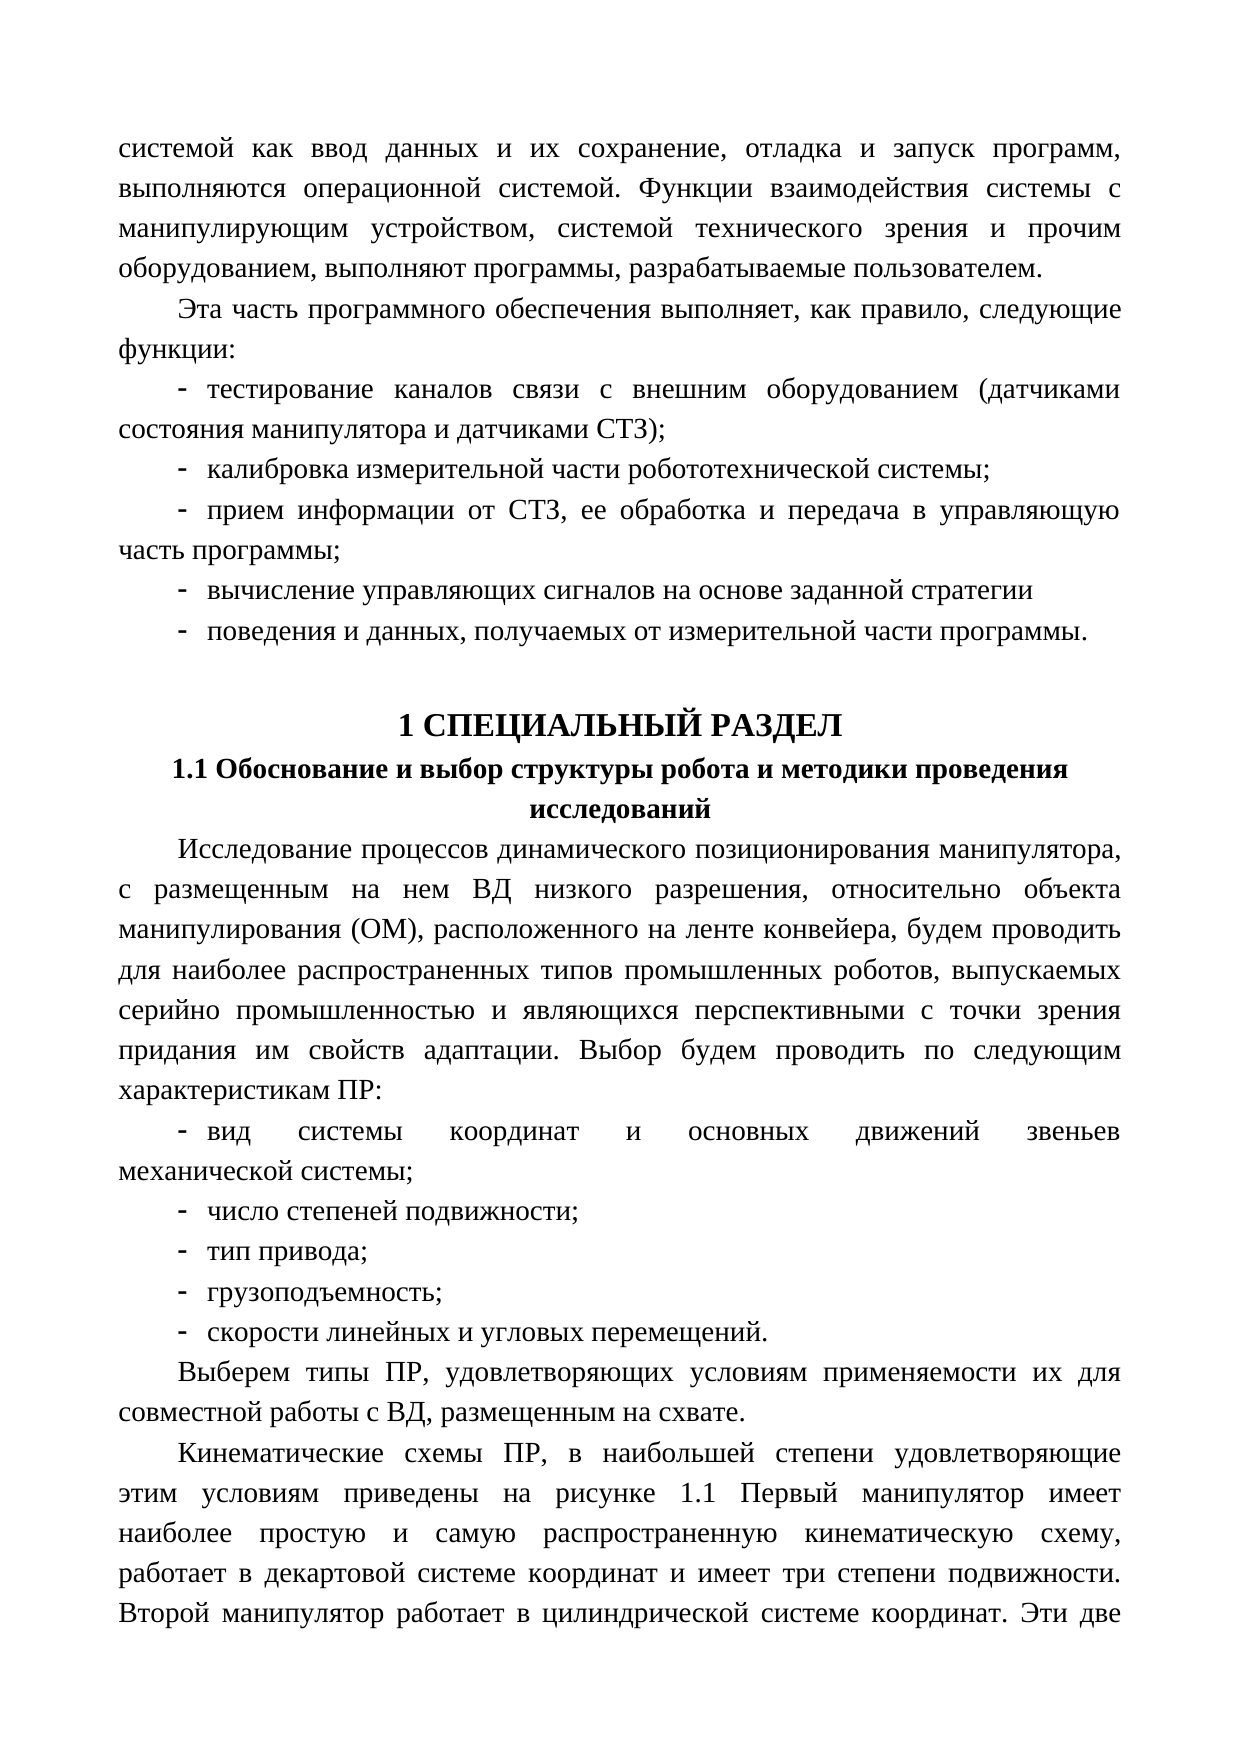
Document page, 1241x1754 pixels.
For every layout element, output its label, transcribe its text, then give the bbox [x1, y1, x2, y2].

text 1 Специальный раздел [118, 705, 1122, 743]
text Эта часть программного обеспечения выполняет, как правило, следующие функции: [118, 291, 1122, 364]
list тип привода; [118, 1233, 1121, 1267]
list число степеней подвижности; [118, 1193, 1121, 1227]
text Исследование процессов динамического позиционирования манипулятора, с размещенным на нем ВД низкого разрешения, относительно объекта манипулирования (ОМ), расположенного на ленте конвейера, будем проводить для наиболее распространенных типов промышленных роботов, выпускаемых серийно промышленностью и являющихся перспективными с точки зрения придания им свойств адаптации. Выбор будем проводить по следующим характеристикам ПР: [118, 831, 1122, 1106]
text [118, 1435, 1122, 1629]
text Выберем типы ПР, удовлетворяющих условиям применяемости их для совместной работы с ВД, размещенным на схвате. [118, 1354, 1122, 1428]
list скорости линейных и угловых перемещений. [118, 1314, 1121, 1348]
list поведения и данных, получаемых от измерительной части программы. [118, 613, 1121, 646]
list тестирование каналов связи с внешним оборудованием (датчиками состояния манипулятора и датчиками СТЗ); [118, 371, 1121, 445]
list вид системы координат и основных движений звеньев механической системы; [118, 1113, 1121, 1186]
list прием информации от СТЗ, ее обработка и передача в управляющую часть программы; [118, 492, 1121, 566]
list вычисление управляющих сигналов на основе заданной стратегии [118, 572, 1121, 606]
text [118, 130, 1122, 284]
list грузоподъемность; [118, 1274, 1121, 1307]
list калибровка измерительной части робототехнической системы; [118, 452, 1121, 485]
text 1.1 Обоснование и выбор структуры робота и методики проведения исследований [118, 751, 1122, 824]
